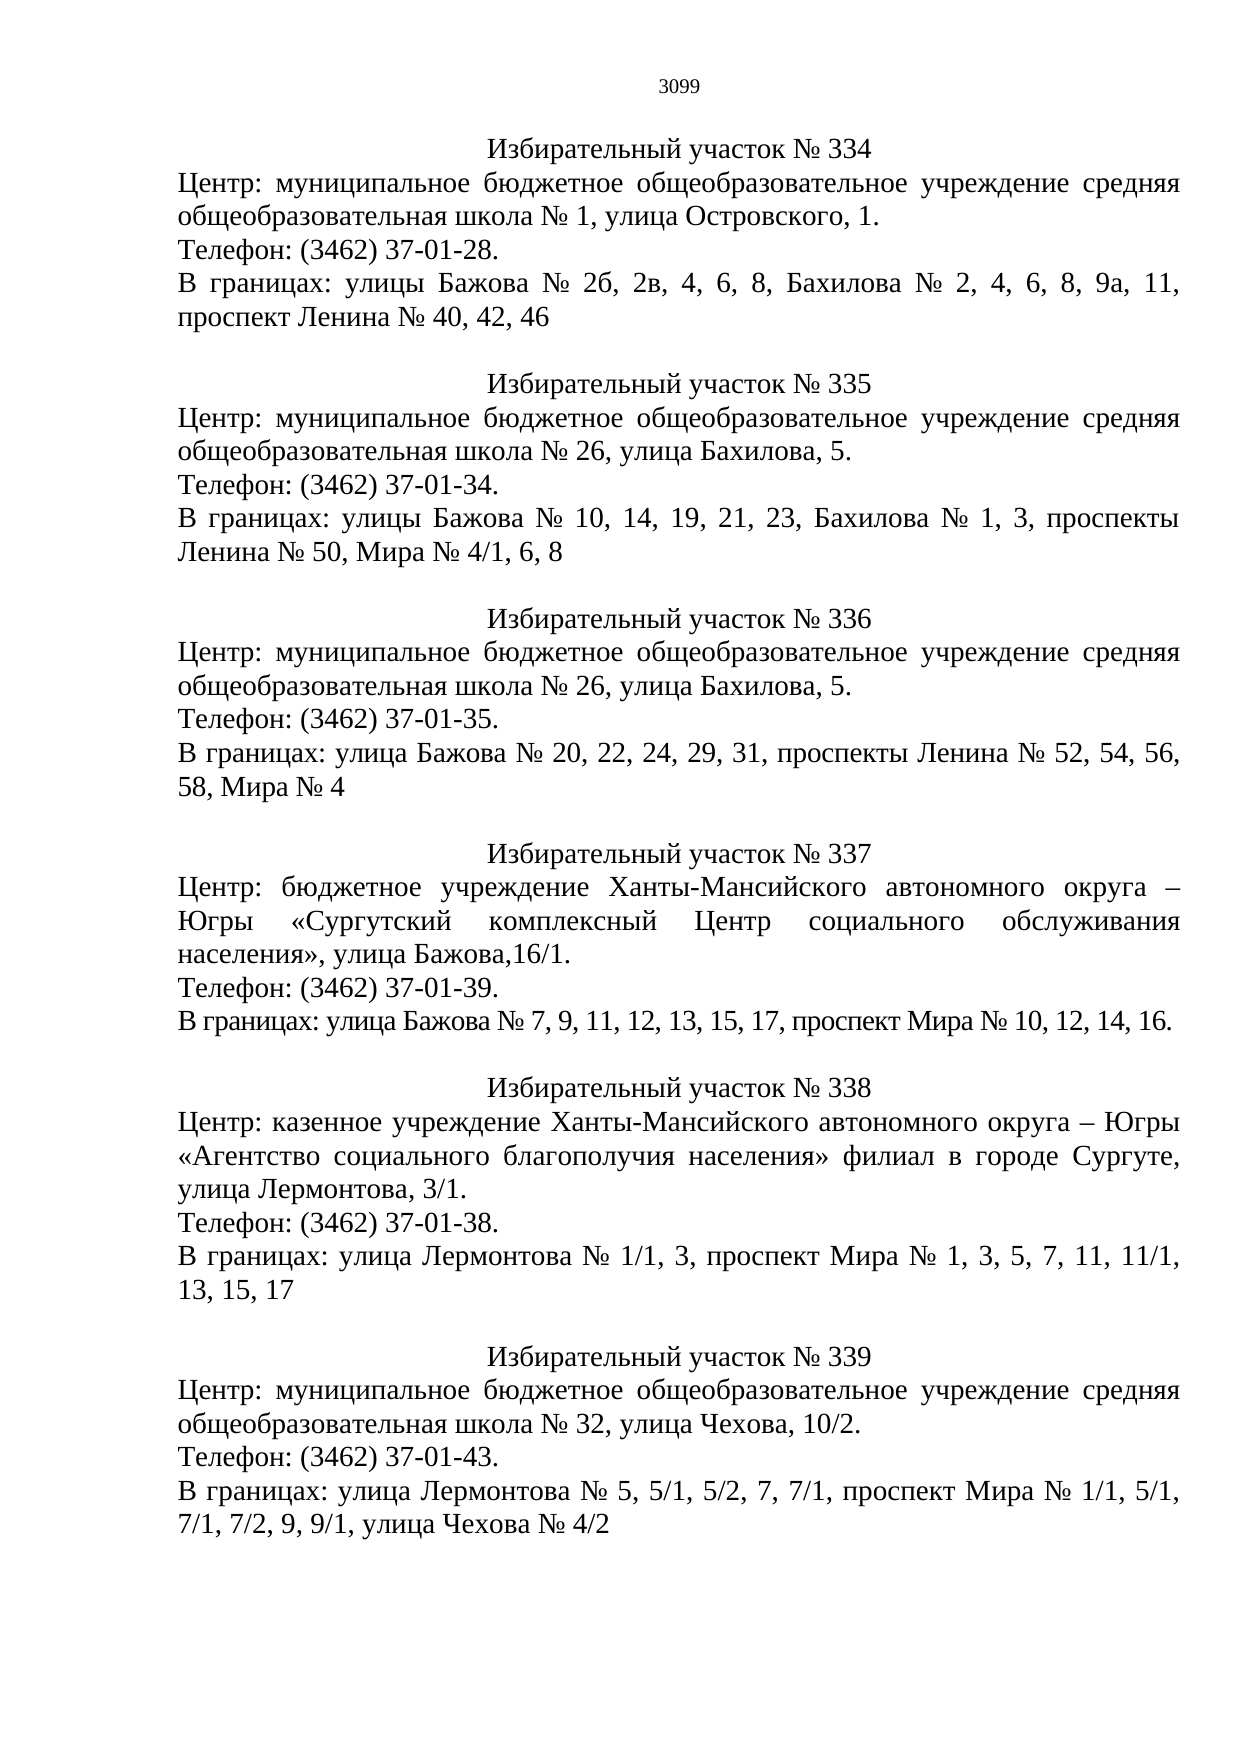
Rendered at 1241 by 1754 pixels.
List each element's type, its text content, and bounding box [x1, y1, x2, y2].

text Телефон: (3462) 37-01-34. [177, 467, 1181, 500]
text Избирательный участок № 337 [177, 836, 1181, 869]
text Телефон: (3462) 37-01-43. [177, 1439, 1181, 1473]
text В границах: улица Бажова № 7, 9, 11, 12, 13, 15, 17, проспект Мира № 10, 12, 14, 16. [177, 1003, 1181, 1037]
text Телефон: (3462) 37-01-28. [177, 232, 1181, 266]
text Центр: муниципальное бюджетное общеобразовательное учреждение средняя общеобразовательная школа № 26, улица Бахилова, 5. [177, 634, 1181, 702]
text Телефон: (3462) 37-01-38. [177, 1205, 1181, 1238]
text В границах: улицы Бажова № 2б, 2в, 4, 6, 8, Бахилова № 2, 4, 6, 8, 9а, 11, проспект Ленина № 40, 42, 46 [177, 266, 1181, 333]
text В границах: улица Лермонтова № 1/1, 3, проспект Мира № 1, 3, 5, 7, 11, 11/1, 13, 15, 17 [177, 1238, 1181, 1305]
text Центр: бюджетное учреждение Ханты-Мансийского автономного округа – Югры «Сургутский комплексный Центр социального обслуживания населения», улица Бажова,16/1. [177, 869, 1181, 970]
text Телефон: (3462) 37-01-35. [177, 702, 1181, 735]
text Избирательный участок № 335 [177, 366, 1181, 400]
text Избирательный участок № 334 [177, 131, 1181, 165]
text Телефон: (3462) 37-01-39. [177, 970, 1181, 1003]
text В границах: улица Лермонтова № 5, 5/1, 5/2, 7, 7/1, проспект Мира № 1/1, 5/1, 7/1, 7/2, 9, 9/1, улица Чехова № 4/2 [177, 1473, 1181, 1540]
text В границах: улицы Бажова № 10, 14, 19, 21, 23, Бахилова № 1, 3, проспекты Ленина № 50, Мира № 4/1, 6, 8 [177, 500, 1181, 567]
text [177, 1372, 1181, 1439]
text Избирательный участок № 336 [177, 601, 1181, 634]
text Избирательный участок № 339 [177, 1339, 1181, 1372]
text Центр: муниципальное бюджетное общеобразовательное учреждение средняя общеобразовательная школа № 26, улица Бахилова, 5. [177, 400, 1181, 467]
text Избирательный участок № 338 [177, 1071, 1181, 1104]
text Центр: казенное учреждение Ханты-Мансийского автономного округа – Югры «Агентство социального благополучия населения» филиал в городе Сургуте, улица Лермонтова, 3/1. [177, 1104, 1181, 1205]
text В границах: улица Бажова № 20, 22, 24, 29, 31, проспекты Ленина № 52, 54, 56, 58, Мира № 4 [177, 735, 1181, 802]
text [177, 165, 1181, 232]
